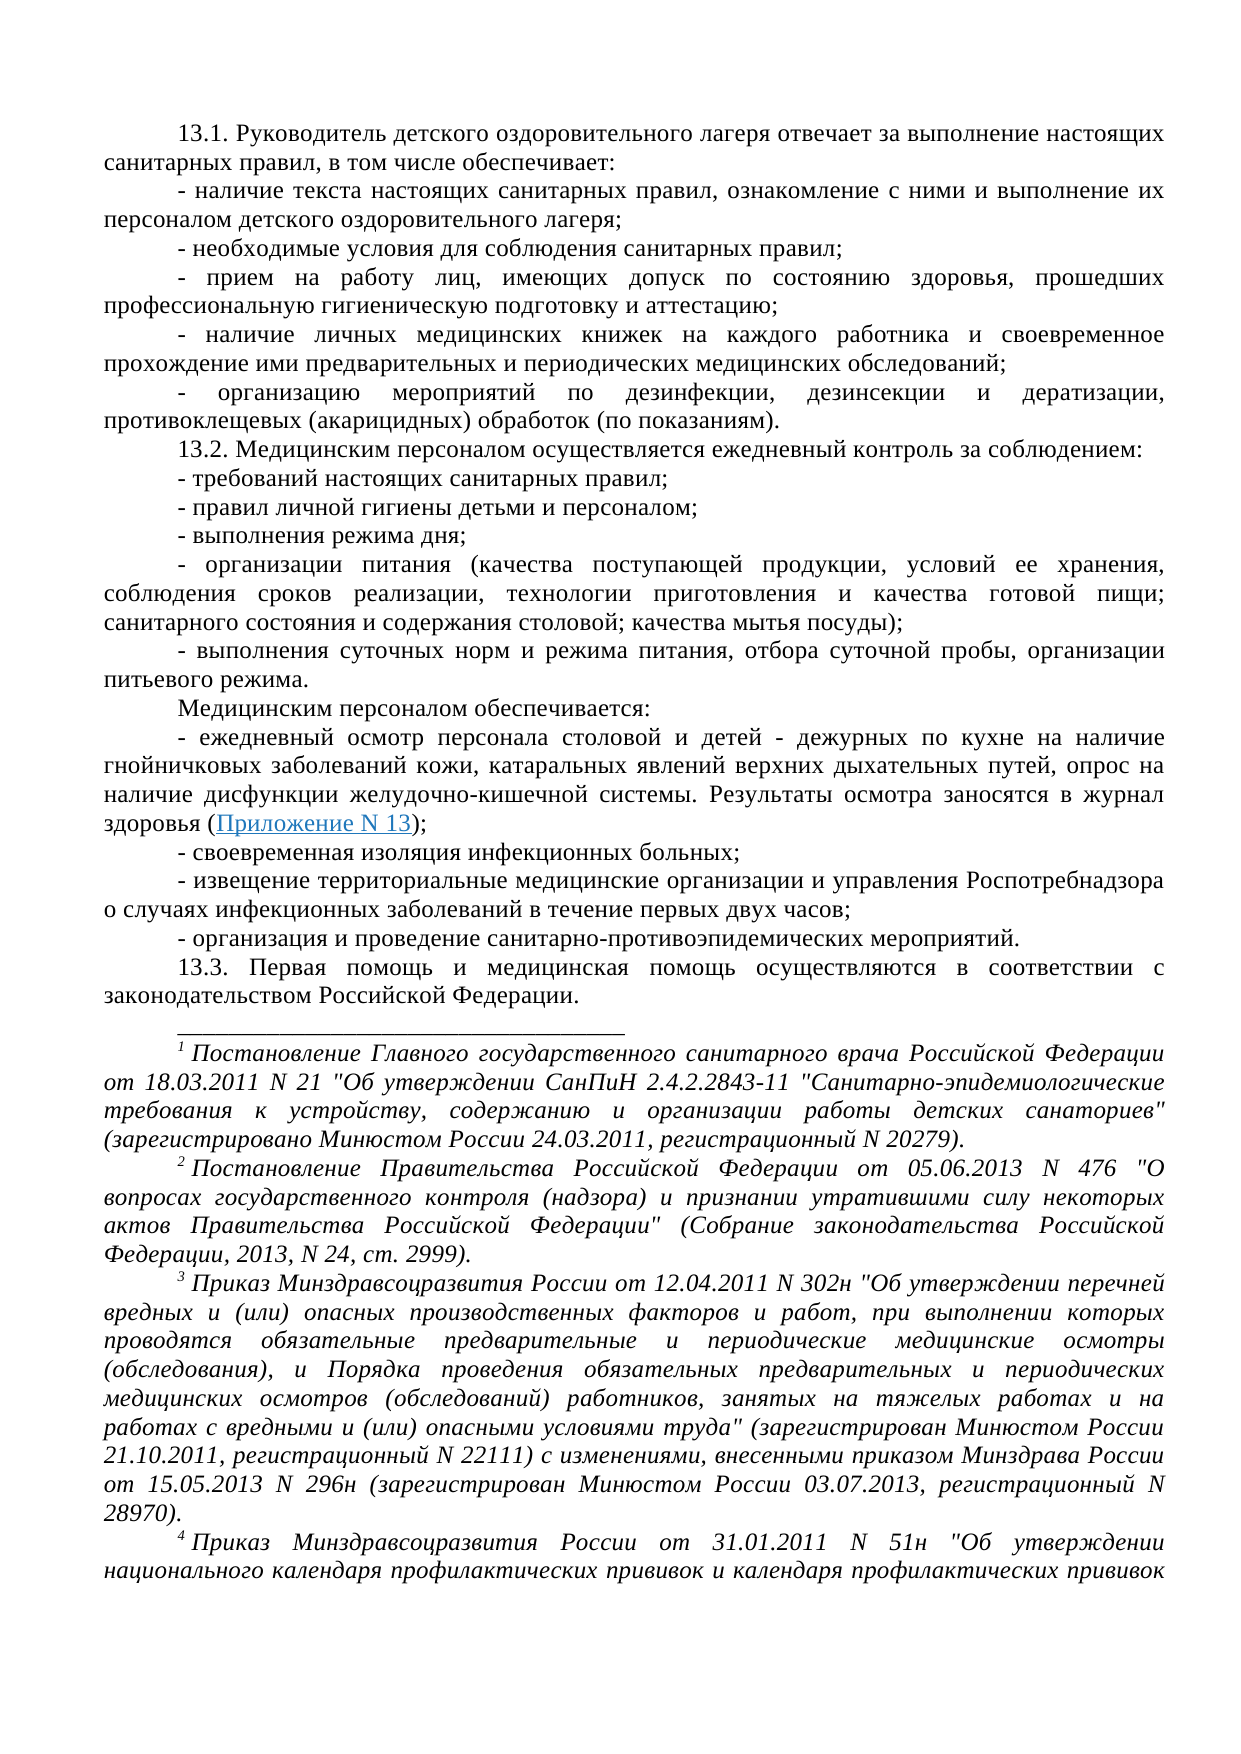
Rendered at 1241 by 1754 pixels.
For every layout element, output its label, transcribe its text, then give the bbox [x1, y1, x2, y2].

text 13.1. Руководитель детского оздоровительного лагеря отвечает за выполнение настоящих санитарных правил, в том числе обеспечивает: [103, 118, 1167, 176]
text - организация и проведение санитарно-противоэпидемических мероприятий. [103, 923, 1167, 952]
text - необходимые условия для соблюдения санитарных правил; [103, 233, 1167, 262]
text - правил личной гигиены детьми и персоналом; [103, 492, 1167, 521]
text ___________________________________ [103, 1009, 1167, 1038]
text 1 Постановление Главного государственного санитарного врача Российской Федерации от 18.03.2011 N 21 "Об утверждении СанПиН 2.4.2.2843-11 "Санитарно-эпидемиологические требования к устройству, содержанию и организации работы детских санаториев" (зарегистрировано Минюстом России 24.03.2011, регистрационный N 20279). [103, 1038, 1167, 1153]
text Медицинским персоналом обеспечивается: [103, 693, 1167, 722]
text - выполнения суточных норм и режима питания, отбора суточной пробы, организации питьевого режима. [103, 636, 1167, 693]
text 2 Постановление Правительства Российской Федерации от 05.06.2013 N 476 "О вопросах государственного контроля (надзора) и признании утратившими силу некоторых актов Правительства Российской Федерации" (Собрание законодательства Российской Федерации, 2013, N 24, ст. 2999). [103, 1153, 1167, 1268]
text - требований настоящих санитарных правил; [103, 463, 1167, 492]
text - наличие личных медицинских книжек на каждого работника и своевременное прохождение ими предварительных и периодических медицинских обследований; [103, 319, 1167, 377]
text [103, 1527, 1167, 1584]
text - наличие текста настоящих санитарных правил, ознакомление с ними и выполнение их персоналом детского оздоровительного лагеря; [103, 176, 1167, 233]
text - извещение территориальные медицинские организации и управления Роспотребнадзора о случаях инфекционных заболеваний в течение первых двух часов; [103, 866, 1167, 923]
text - своевременная изоляция инфекционных больных; [103, 837, 1167, 866]
text - организацию мероприятий по дезинфекции, дезинсекции и дератизации, противоклещевых (акарицидных) обработок (по показаниям). [103, 377, 1167, 434]
text - выполнения режима дня; [103, 521, 1167, 549]
text 3 Приказ Минздравсоцразвития России от 12.04.2011 N 302н "Об утверждении перечней вредных и (или) опасных производственных факторов и работ, при выполнении которых проводятся обязательные предварительные и периодические медицинские осмотры (обследования), и Порядка проведения обязательных предварительных и периодических медицинских осмотров (обследований) работников, занятых на тяжелых работах и на работах с вредными и (или) опасными условиями труда" (зарегистрирован Минюстом России 21.10.2011, регистрационный N 22111) с изменениями, внесенными приказом Минздрава России от 15.05.2013 N 296н (зарегистрирован Минюстом России 03.07.2013, регистрационный N 28970). [103, 1268, 1167, 1527]
text 13.3. Первая помощь и медицинская помощь осуществляются в соответствии с законодательством Российской Федерации. [103, 952, 1167, 1009]
text 13.2. Медицинским персоналом осуществляется ежедневный контроль за соблюдением: [103, 434, 1167, 463]
text - прием на работу лиц, имеющих допуск по состоянию здоровья, прошедших профессиональную гигиеническую подготовку и аттестацию; [103, 262, 1167, 319]
text - ежедневный осмотр персонала столовой и детей - дежурных по кухне на наличие гнойничковых заболеваний кожи, катаральных явлений верхних дыхательных путей, опрос на наличие дисфункции желудочно-кишечной системы. Результаты осмотра заносятся в журнал здоровья (Приложение N 13); [103, 722, 1167, 837]
text - организации питания (качества поступающей продукции, условий ее хранения, соблюдения сроков реализации, технологии приготовления и качества готовой пищи; санитарного состояния и содержания столовой; качества мытья посуды); [103, 549, 1167, 636]
